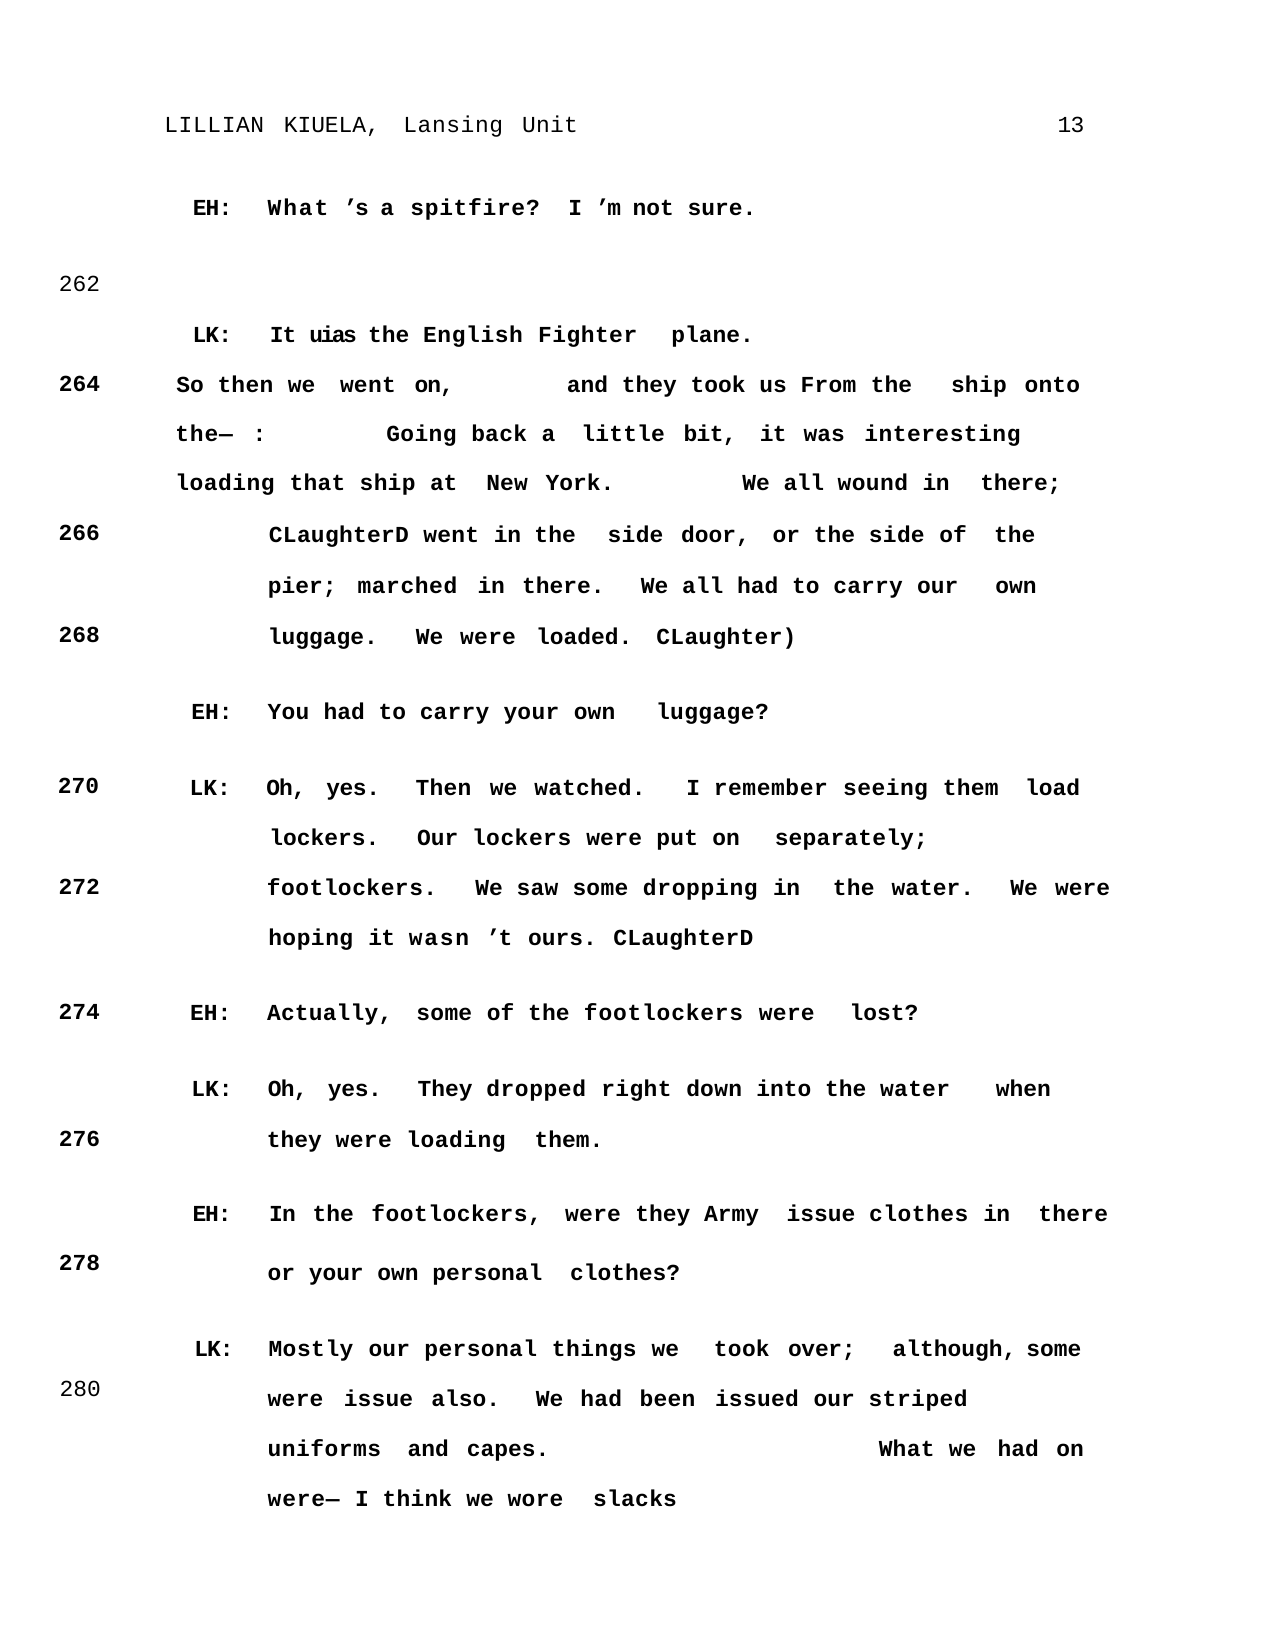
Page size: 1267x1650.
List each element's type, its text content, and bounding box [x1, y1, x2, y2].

text LK: Mostly our personal things we took over; although, some were issue also. We had been issued our striped uniforms and capes. What we had on were— I think we wore slacks [194, 1337, 1092, 1513]
text LILLIAN KIUELA, Lansing Unit 13 [164, 114, 1127, 139]
text 278 [59, 1252, 102, 1277]
text 264 [59, 373, 102, 399]
text So then we went on, and they took us From the ship onto the— : Going back a little bit, it was interesting loading that ship at New York. We all wound in there; [175, 373, 1083, 497]
text 280 [59, 1377, 103, 1403]
text EH: In the footlockers, were they Army issue clothes in there [192, 1202, 1127, 1228]
text or your own personal clothes? [267, 1261, 1092, 1287]
text 262 [59, 272, 102, 298]
text LK: It uias the English Fighter plane. [192, 323, 1083, 349]
text EH: What ’s a spitfire? I ’m not sure. [193, 197, 1127, 223]
